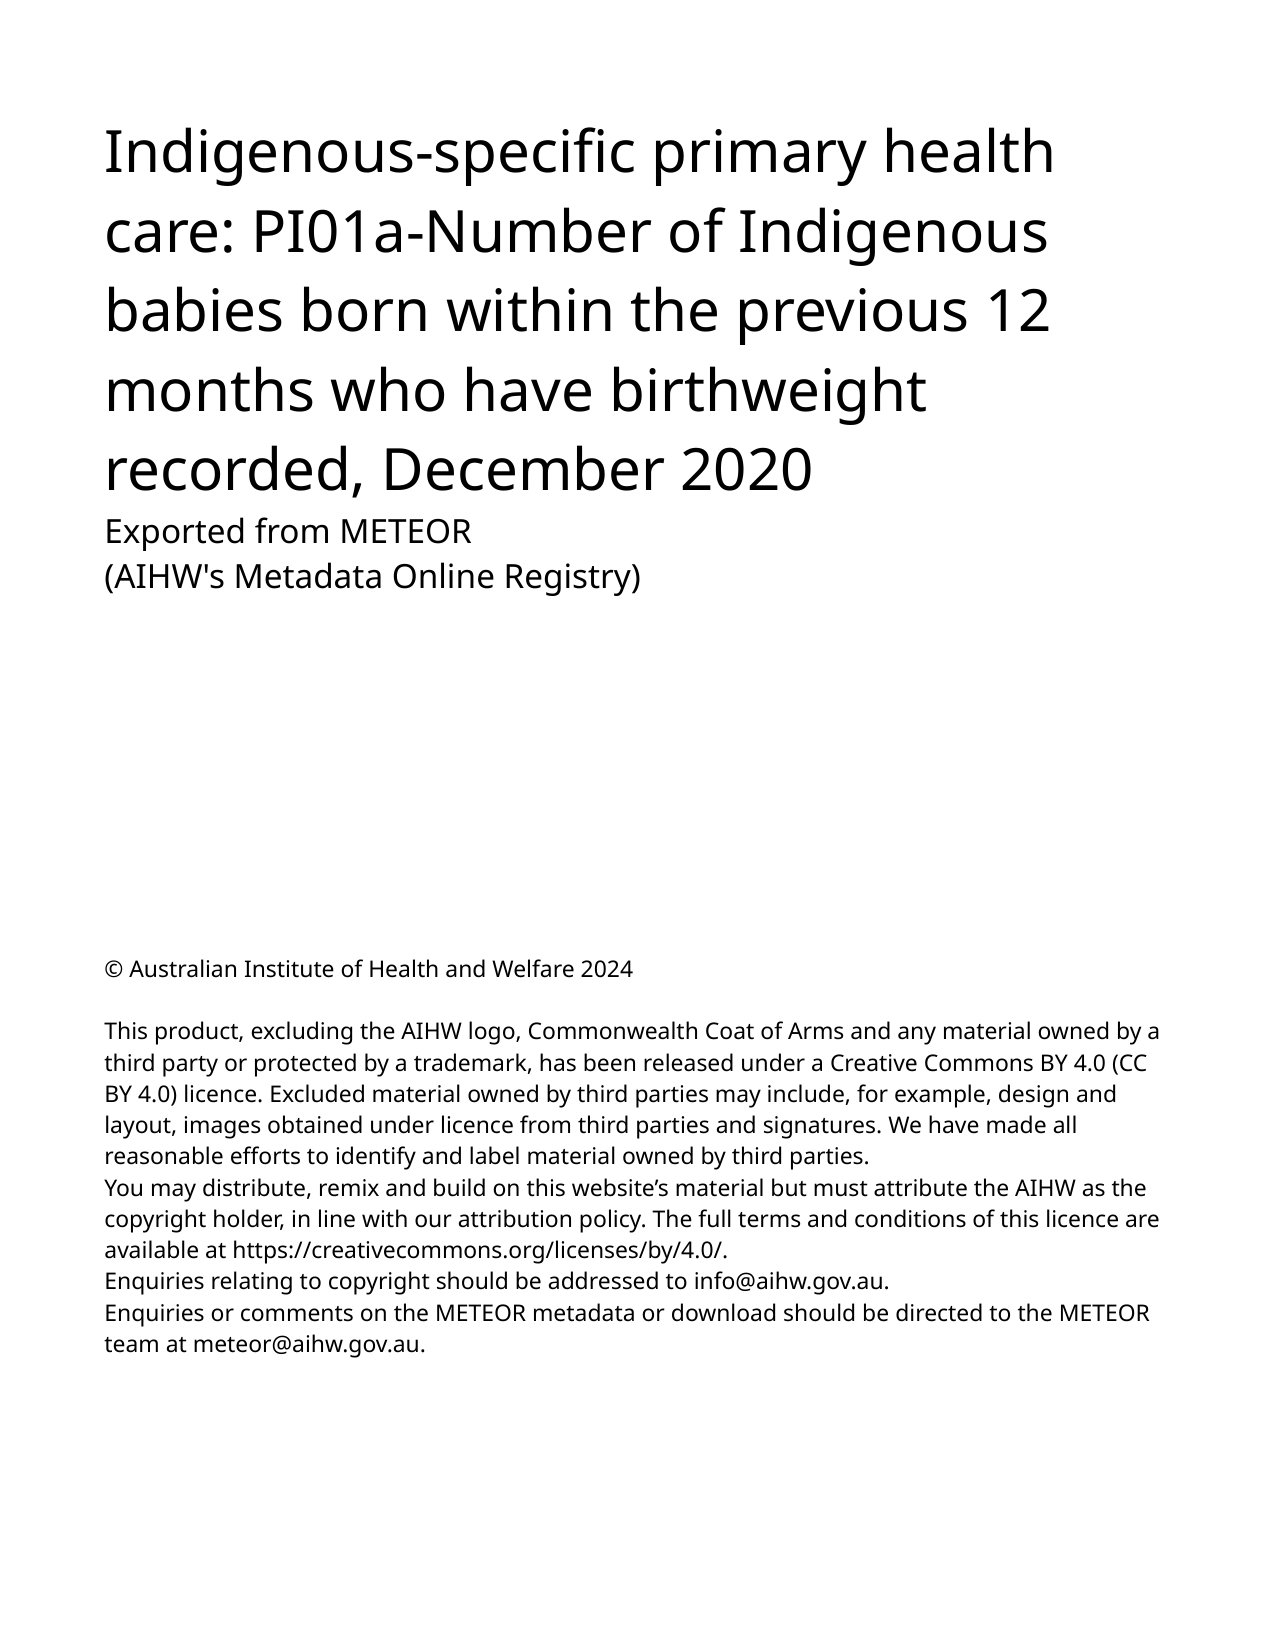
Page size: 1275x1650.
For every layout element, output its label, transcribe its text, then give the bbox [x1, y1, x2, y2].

text This product, excluding the AIHW logo, Commonwealth Coat of Arms and any material owned by a third party or protected by a trademark, has been released under a Creative Commons BY 4.0 (CC BY 4.0) licence. Excluded material owned by third parties may include, for example, design and layout, images obtained under licence from third parties and signatures. We have made all reasonable efforts to identify and label material owned by third parties. [104, 1015, 1171, 1172]
text You may distribute, remix and build on this website’s material but must attribute the AIHW as the copyright holder, in line with our attribution policy. The full terms and conditions of this licence are available at https://creativecommons.org/licenses/by/4.0/. [104, 1172, 1171, 1265]
subtitle (AIHW's Metadata Online Registry) [104, 553, 1171, 599]
text Enquiries or comments on the METEOR metadata or download should be directed to the METEOR team at meteor@aihw.gov.au. [104, 1297, 1171, 1359]
title Indigenous-specific primary health care: PI01a-Number of Indigenous babies born within the previous 12 months who have birthweight recorded, December 2020 [104, 110, 1171, 508]
subtitle Exported from METEOR [104, 508, 1171, 553]
text Enquiries relating to copyright should be addressed to info@aihw.gov.au. [104, 1265, 1171, 1297]
text © Australian Institute of Health and Welfare 2024 [104, 953, 1171, 984]
